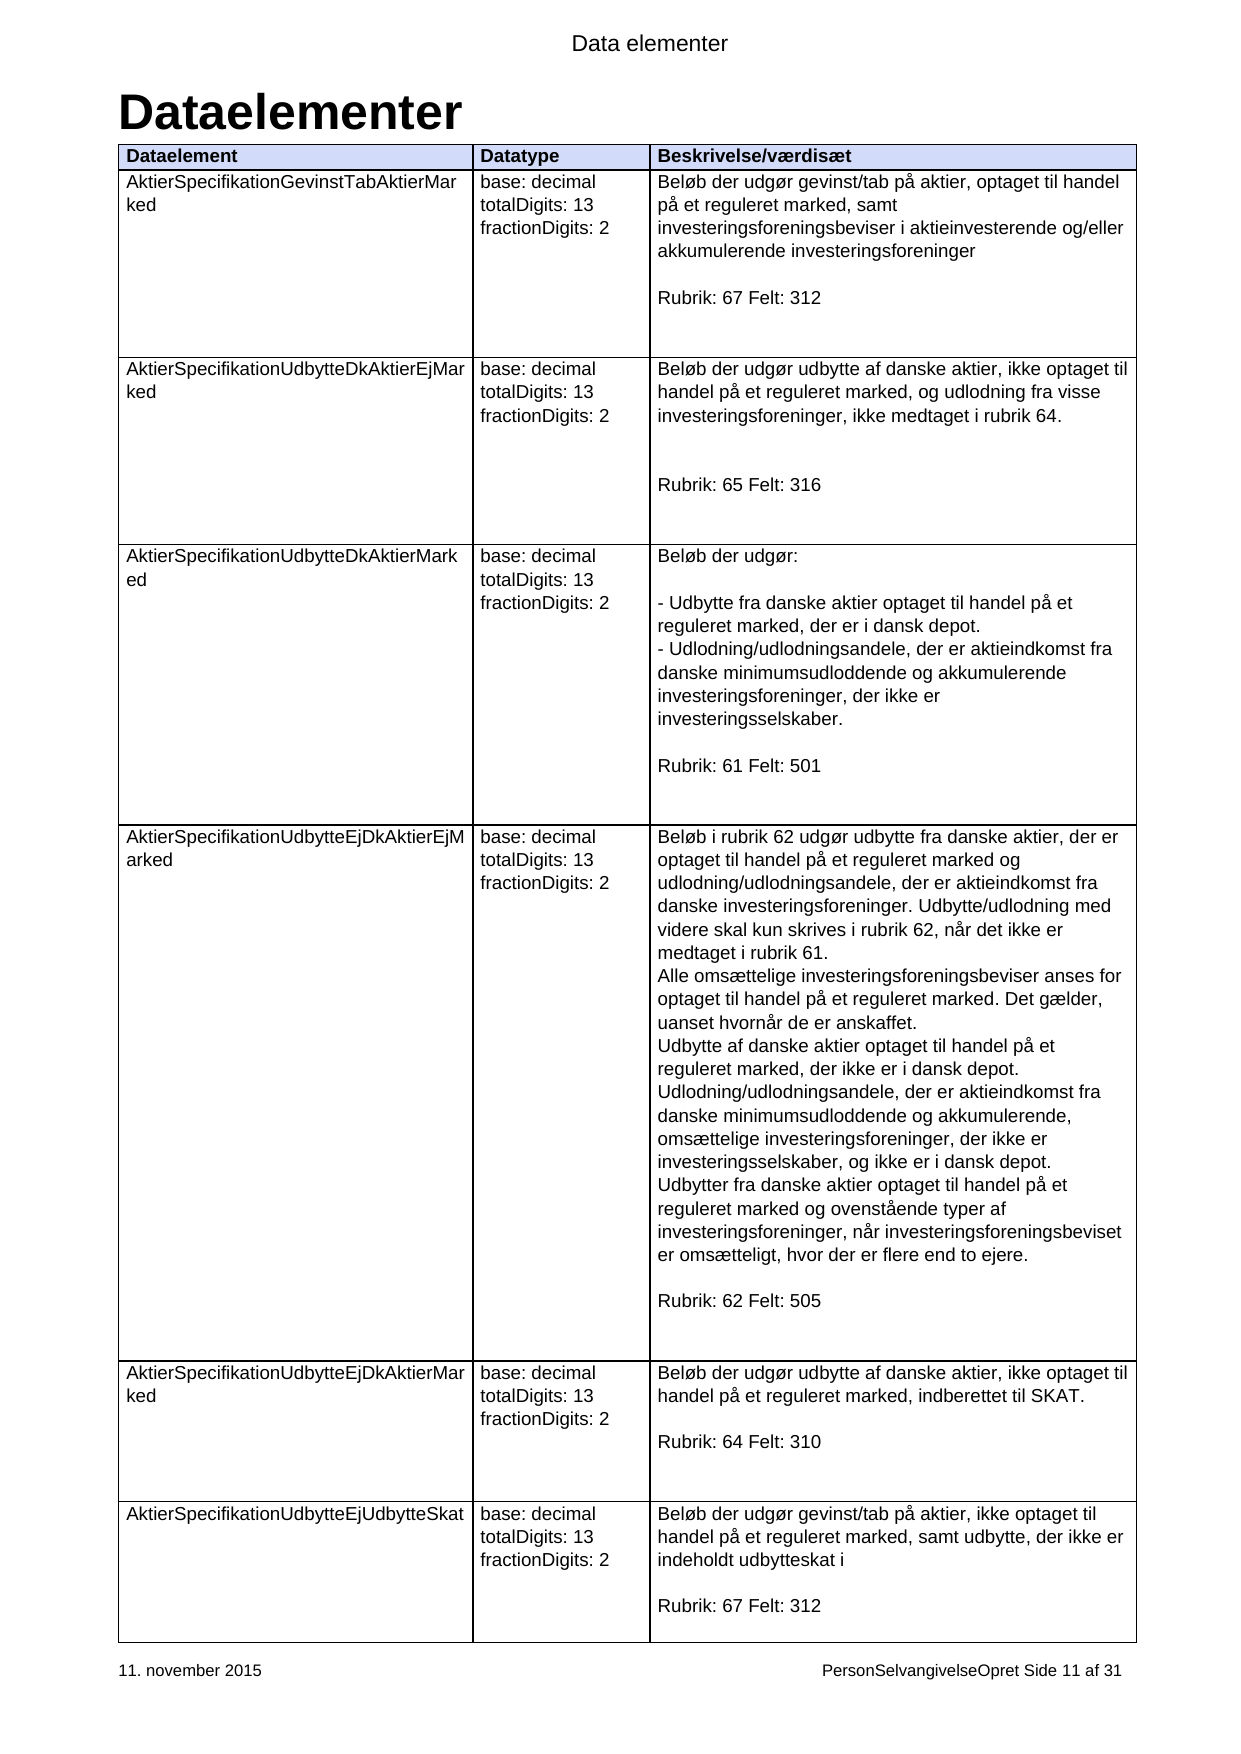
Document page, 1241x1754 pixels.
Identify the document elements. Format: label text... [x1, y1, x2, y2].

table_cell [474, 1502, 649, 1642]
table_cell AktierSpecifikationGevinstTabAktierMarked [119, 171, 472, 356]
table_cell Beløb i rubrik 62 udgør udbytte fra danske aktier, der er optaget til handel på et reguleret marked og udlodning/udlodningsandele, der er aktieindkomst fra danske investeringsforeninger. Udbytte/udlodning med videre skal kun skrives i rubrik 62, når det ikke er medtaget i rubrik 61. Alle omsættelige investeringsforeningsbeviser anses for optaget til handel på et reguleret marked. Det gælder, uanset hvornår de er anskaffet. Udbytte af danske aktier optaget til handel på et reguleret marked, der ikke er i dansk depot. Udlodning/udlodningsandele, der er aktieindkomst fra danske minimumsudloddende og akkumulerende, omsættelige investeringsforeninger, der ikke er investeringsselskaber, og ikke er i dansk depot. Udbytter fra danske aktier optaget til handel på et reguleret marked og ovenstående typer af investeringsforeninger, når investeringsforeningsbeviset er omsætteligt, hvor der er flere end to ejere. Rubrik: 62 Felt: 505 [651, 826, 1136, 1360]
table_cell AktierSpecifikationUdbytteEjDkAktierMarked [119, 1362, 472, 1501]
table_cell Beløb der udgør: - Udbytte fra danske aktier optaget til handel på et reguleret marked, der er i dansk depot. - Udlodning/udlodningsandele, der er aktieindkomst fra danske minimumsudloddende og akkumulerende investeringsforeninger, der ikke er investeringsselskaber. Rubrik: 61 Felt: 501 [651, 545, 1136, 824]
table_cell base: decimal totalDigits: 13 fractionDigits: 2 [474, 358, 649, 544]
table_cell base: decimal totalDigits: 13 fractionDigits: 2 [474, 826, 649, 1360]
table_cell AktierSpecifikationUdbytteDkAktierEjMarked [119, 358, 472, 544]
table_cell base: decimal totalDigits: 13 fractionDigits: 2 [474, 545, 649, 824]
table_cell Beløb der udgør gevinst/tab på aktier, optaget til handel på et reguleret marked, samt investeringsforeningsbeviser i aktieinvesterende og/eller akkumulerende investeringsforeninger Rubrik: 67 Felt: 312 [651, 171, 1136, 356]
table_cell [651, 1502, 1136, 1642]
text Dataelementer [118, 82, 1181, 140]
table_header Dataelement [119, 145, 472, 169]
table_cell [119, 1502, 472, 1642]
table_header Datatype [474, 145, 649, 169]
table_cell base: decimal totalDigits: 13 fractionDigits: 2 [474, 1362, 649, 1501]
table_header Beskrivelse/værdisæt [651, 145, 1136, 169]
table_cell AktierSpecifikationUdbytteEjDkAktierEjMarked [119, 826, 472, 1360]
table_cell base: decimal totalDigits: 13 fractionDigits: 2 [474, 171, 649, 356]
table_cell AktierSpecifikationUdbytteDkAktierMarked [119, 545, 472, 824]
table_cell Beløb der udgør udbytte af danske aktier, ikke optaget til handel på et reguleret marked, og udlodning fra visse investeringsforeninger, ikke medtaget i rubrik 64. Rubrik: 65 Felt: 316 [651, 358, 1136, 544]
table_cell Beløb der udgør udbytte af danske aktier, ikke optaget til handel på et reguleret marked, indberettet til SKAT. Rubrik: 64 Felt: 310 [651, 1362, 1136, 1501]
